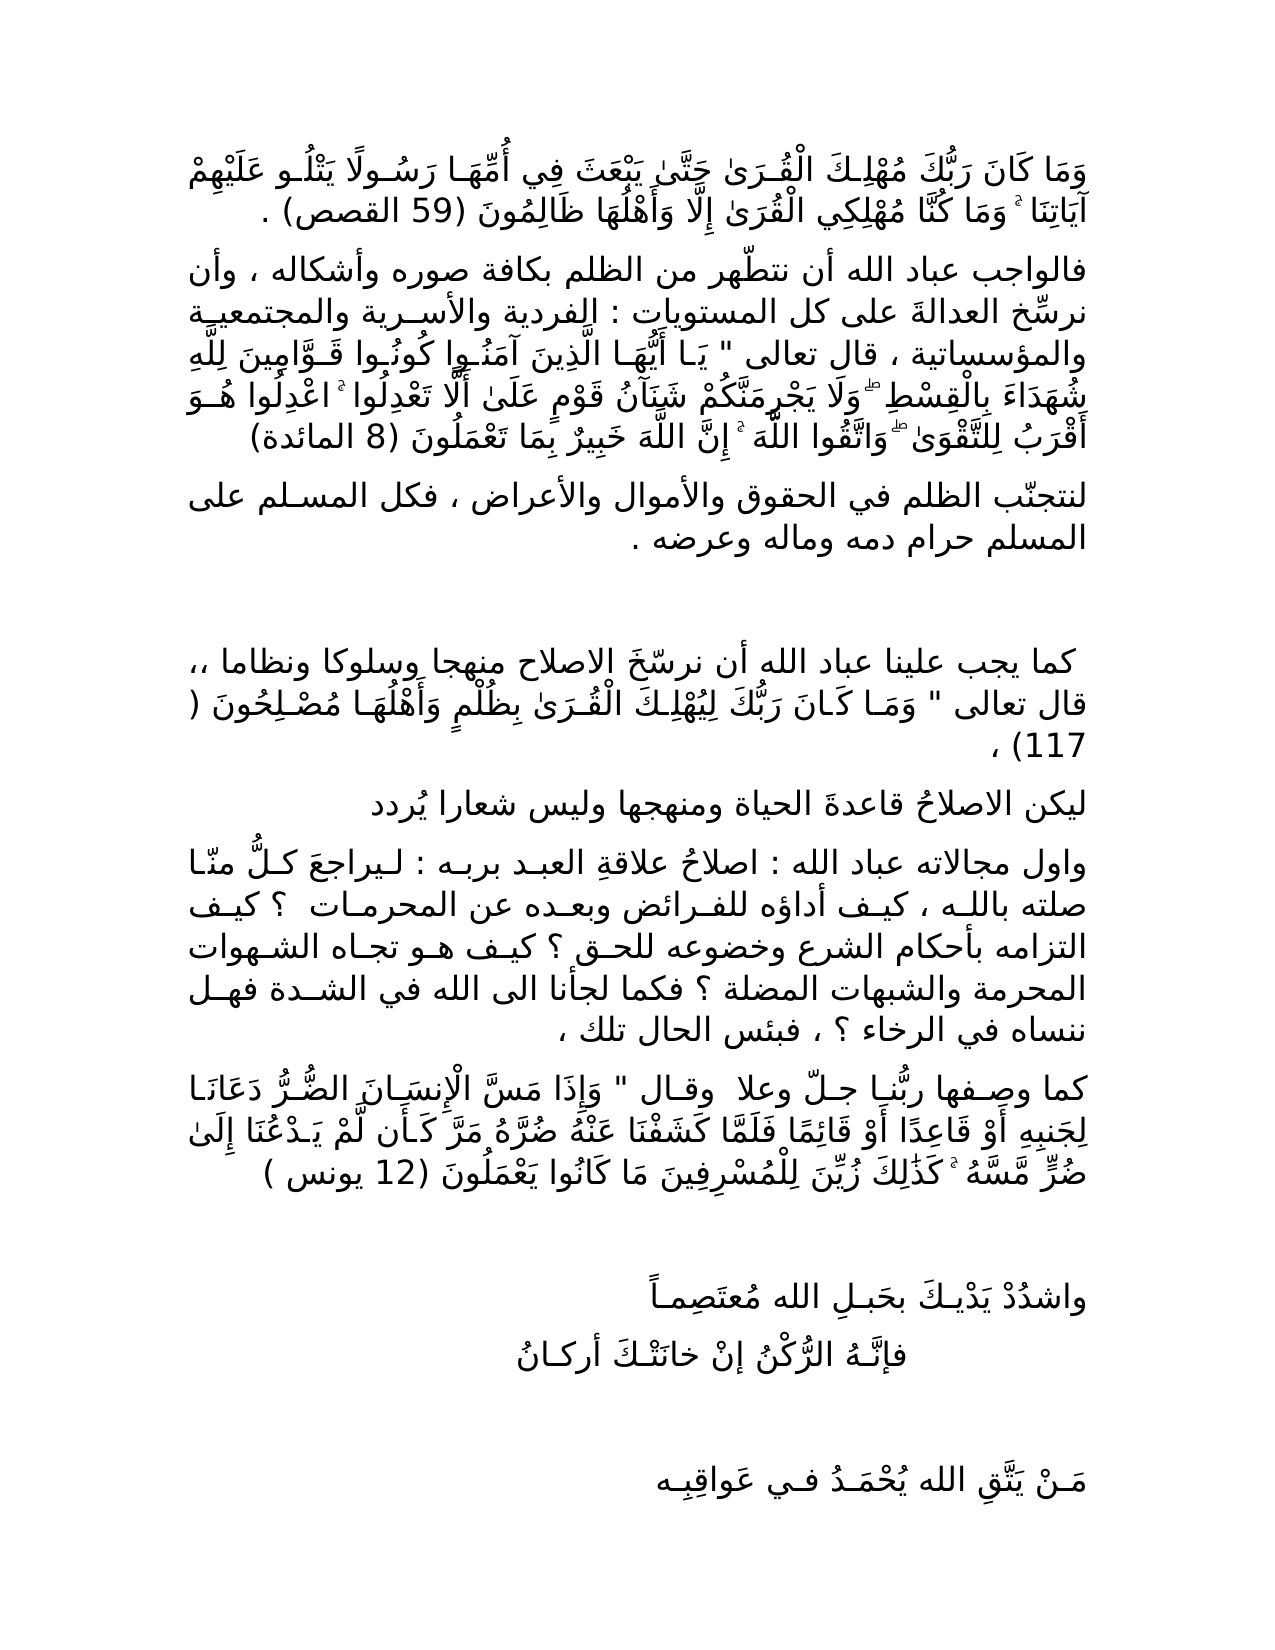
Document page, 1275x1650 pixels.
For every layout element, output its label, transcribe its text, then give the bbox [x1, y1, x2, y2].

text كما وصفها ربُّنا جلّ وعلا وقال " وَإِذَا مَسَّ الْإِنسَانَ الضُّرُّ دَعَانَا لِجَنبِهِ أَوْ قَاعِدًا أَوْ قَائِمًا فَلَمَّا كَشَفْنَا عَنْهُ ضُرَّهُ مَرَّ كَأَن لَّمْ يَدْعُنَا إِلَىٰ ضُرٍّ مَّسَّهُ ۚ كَذَٰلِكَ زُيِّنَ لِلْمُسْرِفِينَ مَا كَانُوا يَعْمَلُونَ (12 يونس ) [187, 1069, 1087, 1192]
text فالواجب عباد الله أن نتطّهر من الظلم بكافة صوره وأشكاله ، وأن نرسِّخ العدالةَ على كل المستويات : الفردية والأسرية والمجتمعية والمؤسساتية ، قال تعالى " يَا أَيُّهَا الَّذِينَ آمَنُوا كُونُوا قَوَّامِينَ لِلَّهِ شُهَدَاءَ بِالْقِسْطِ ۖ وَلَا يَجْرِمَنَّكُمْ شَنَآنُ قَوْمٍ عَلَىٰ أَلَّا تَعْدِلُوا ۚ اعْدِلُوا هُوَ أَقْرَبُ لِلتَّقْوَىٰ ۖ وَاتَّقُوا اللَّهَ ۚ إِنَّ اللَّهَ خَبِيرٌ بِمَا تَعْمَلُونَ (8 المائدة) [187, 250, 1087, 457]
text لنتجنّب الظلم في الحقوق والأموال والأعراض ، فكل المسلم على المسلم حرام دمه وماله وعرضه . [187, 476, 1087, 557]
text كما يجب علينا عباد الله أن نرسّخَ الاصلاح منهجا وسلوكا ونظاما ،، قال تعالى " وَمَا كَانَ رَبُّكَ لِيُهْلِكَ الْقُرَىٰ بِظُلْمٍ وَأَهْلُهَا مُصْلِحُونَ (117) ، [187, 642, 1087, 765]
text ‏ فإنَّـهُ الرُّكْنُ إنْ خانَتْـكَ أركـانُ [187, 1336, 1087, 1375]
text ‏واشدُدْ يَدْيـكَ بحَبـلِ الله مُعتَصِمـاً [187, 1277, 1087, 1316]
text ليكن الاصلاحُ قاعدةَ الحياة ومنهجها وليس شعارا يُردد [187, 785, 1087, 824]
text وَمَا كَانَ رَبُّكَ مُهْلِكَ الْقُرَىٰ حَتَّىٰ يَبْعَثَ فِي أُمِّهَا رَسُولًا يَتْلُو عَلَيْهِمْ آيَاتِنَا ۚ وَمَا كُنَّا مُهْلِكِي الْقُرَىٰ إِلَّا وَأَهْلُهَا ظَالِمُونَ (59 القصص) . [187, 150, 1087, 231]
text واول مجالاته عباد الله : اصلاحُ علاقةِ العبد بربه : ليراجعَ كلُّ منّا صلته بالله ، كيف أداؤه للفرائض وبعده عن المحرمات ؟ كيف التزامه بأحكام الشرع وخضوعه للحق ؟ كيف هو تجاه الشهوات المحرمة والشبهات المضلة ؟ فكما لجأنا الى الله في الشدة فهل ننساه في الرخاء ؟ ، فبئس الحال تلك ، [187, 843, 1087, 1050]
text ‏مَـنْ يَتَّقِ الله يُحْمَـدُ فـي عَواقِبِـه [187, 1460, 1087, 1499]
